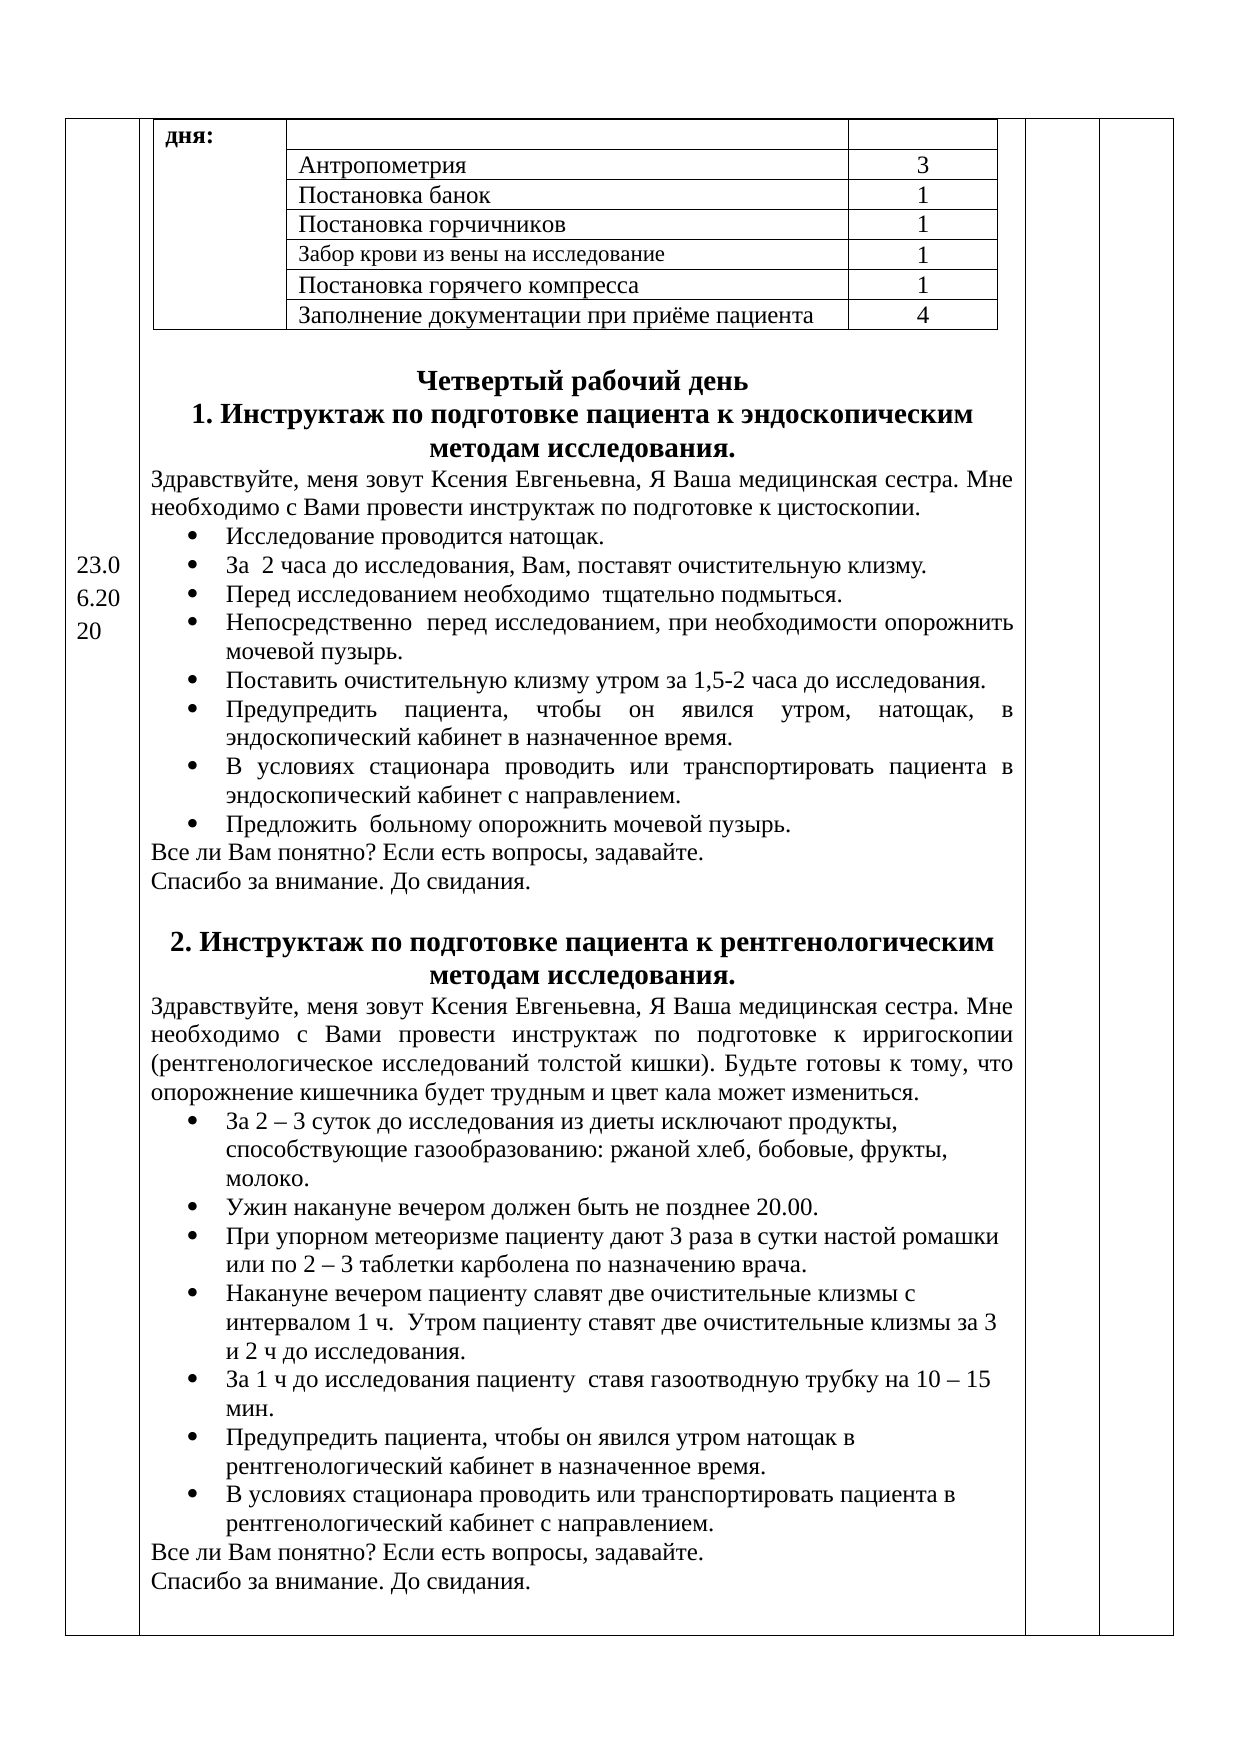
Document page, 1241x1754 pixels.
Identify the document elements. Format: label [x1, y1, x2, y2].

table_cell [1026, 119, 1099, 1635]
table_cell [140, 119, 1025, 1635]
table_cell [1100, 119, 1173, 1635]
table_cell [66, 119, 139, 1635]
